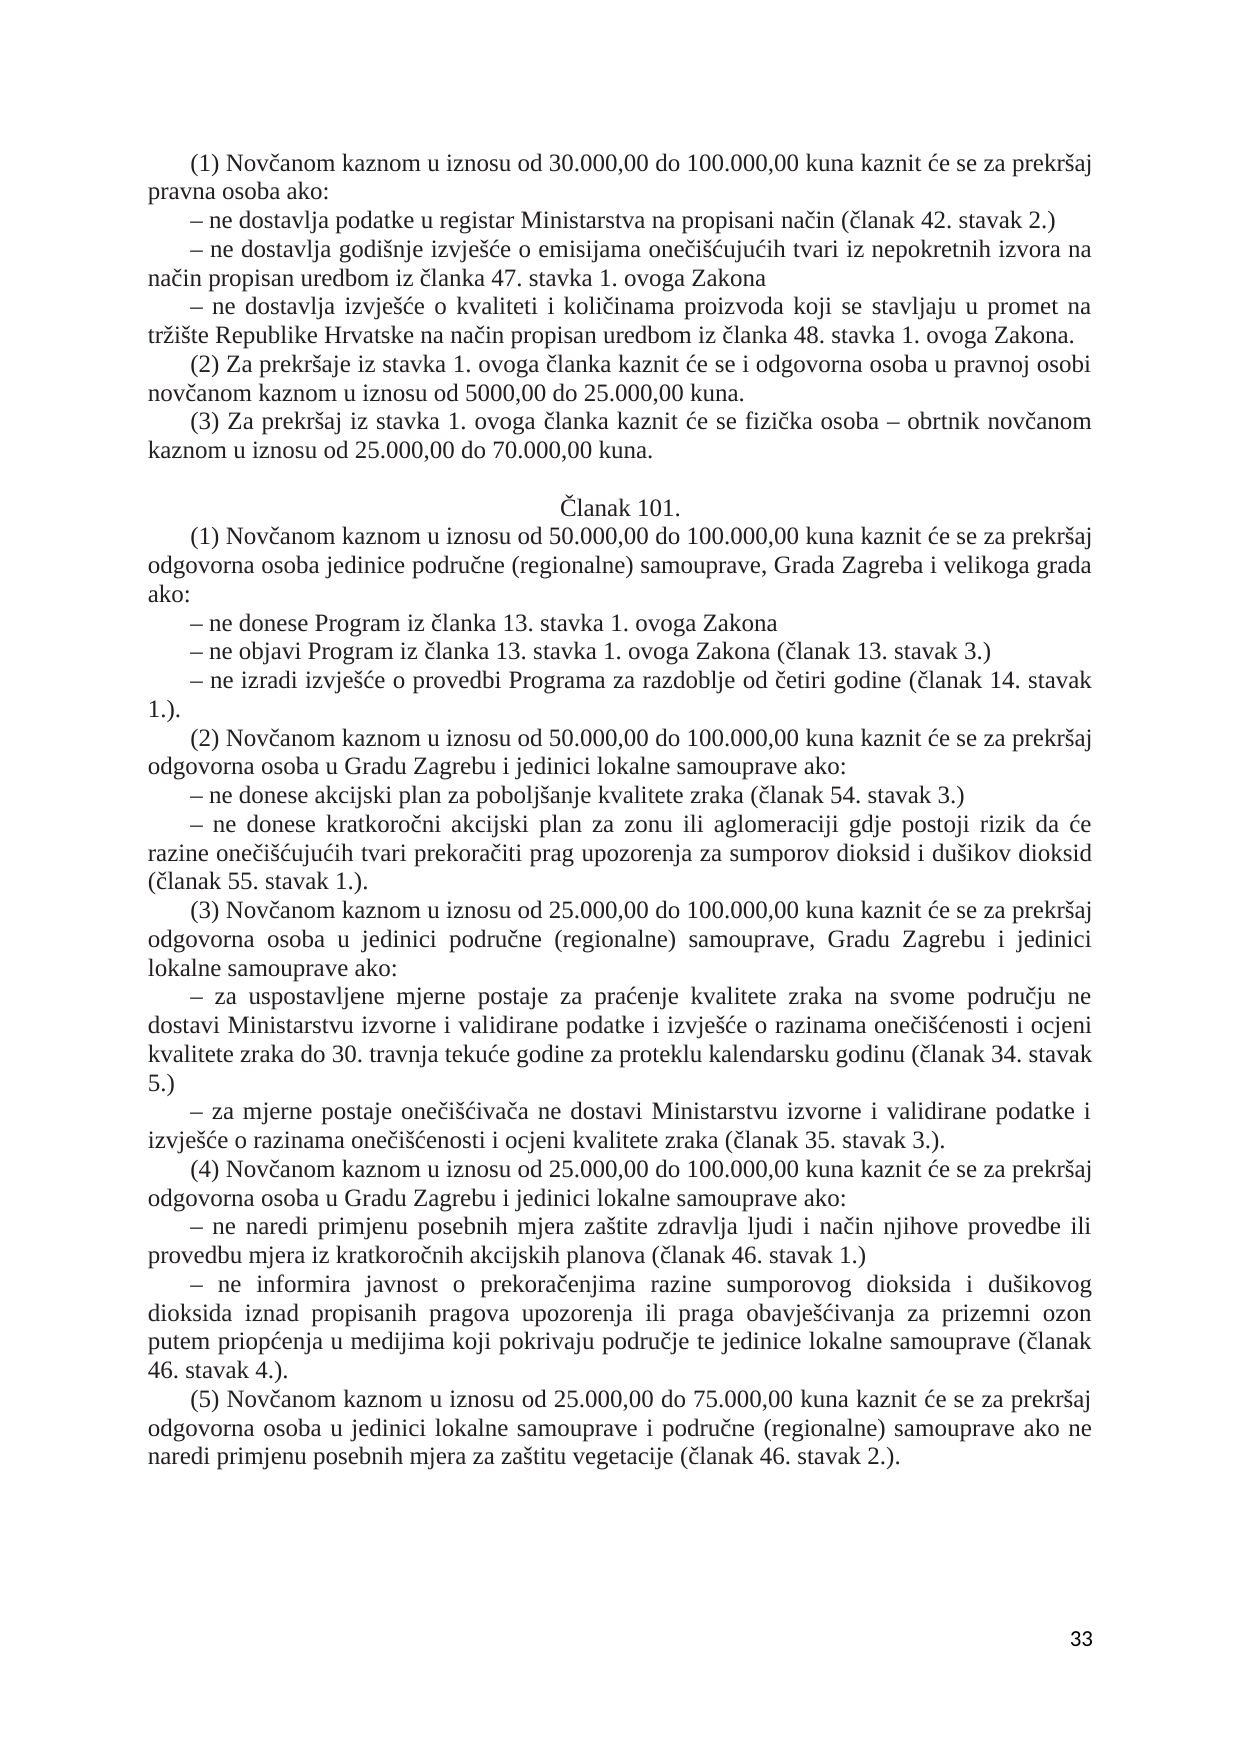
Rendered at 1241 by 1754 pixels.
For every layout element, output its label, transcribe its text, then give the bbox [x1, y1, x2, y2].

text – ne dostavlja podatke u registar Ministarstva na propisani način (članak 42. stavak 2.) [148, 205, 1093, 234]
text – ne dostavlja izvješće o kvaliteti i količinama proizvoda koji se stavljaju u promet na tržište Republike Hrvatske na način propisan uredbom iz članka 48. stavka 1. ovoga Zakona. [148, 291, 1093, 349]
text (5) Novčanom kaznom u iznosu od 25.000,00 do 75.000,00 kuna kaznit će se za prekršaj odgovorna osoba u jedinici lokalne samouprave i područne (regionalne) samouprave ako ne naredi primjenu posebnih mjera za zaštitu vegetacije (članak 46. stavak 2.). [148, 1384, 1093, 1470]
text – ne izradi izvješće o provedbi Programa za razdoblje od četiri godine (članak 14. stavak 1.). [148, 665, 1093, 723]
text – za uspostavljene mjerne postaje za praćenje kvalitete zraka na svome području ne dostavi Ministarstvu izvorne i validirane podatke i izvješće o razinama onečišćenosti i ocjeni kvalitete zraka do 30. travnja tekuće godine za proteklu kalendarsku godinu (članak 34. stavak 5.) [148, 981, 1093, 1096]
text (2) Novčanom kaznom u iznosu od 50.000,00 do 100.000,00 kuna kaznit će se za prekršaj odgovorna osoba u Gradu Zagrebu i jedinici lokalne samouprave ako: [148, 723, 1093, 780]
text – ne naredi primjenu posebnih mjera zaštite zdravlja ljudi i način njihove provedbe ili provedbu mjera iz kratkoročnih akcijskih planova (članak 46. stavak 1.) [148, 1211, 1093, 1269]
text (1) Novčanom kaznom u iznosu od 50.000,00 do 100.000,00 kuna kaznit će se za prekršaj odgovorna osoba jedinice područne (regionalne) samouprave, Grada Zagreba i velikoga grada ako: [148, 521, 1093, 608]
text – ne dostavlja godišnje izvješće o emisijama onečišćujućih tvari iz nepokretnih izvora na način propisan uredbom iz članka 47. stavka 1. ovoga Zakona [148, 234, 1093, 291]
text Članak 101. [148, 493, 1093, 521]
text – ne informira javnost o prekoračenjima razine sumporovog dioksida i dušikovog dioksida iznad propisanih pragova upozorenja ili praga obavješćivanja za prizemni ozon putem priopćenja u medijima koji pokrivaju područje te jedinice lokalne samouprave (članak 46. stavak 4.). [148, 1269, 1093, 1384]
text (3) Novčanom kaznom u iznosu od 25.000,00 do 100.000,00 kuna kaznit će se za prekršaj odgovorna osoba u jedinici područne (regionalne) samouprave, Gradu Zagrebu i jedinici lokalne samouprave ako: [148, 895, 1093, 981]
text (4) Novčanom kaznom u iznosu od 25.000,00 do 100.000,00 kuna kaznit će se za prekršaj odgovorna osoba u Gradu Zagrebu i jedinici lokalne samouprave ako: [148, 1154, 1093, 1211]
text – ne donese Program iz članka 13. stavka 1. ovoga Zakona [148, 608, 1093, 636]
text (2) Za prekršaje iz stavka 1. ovoga članka kaznit će se i odgovorna osoba u pravnoj osobi novčanom kaznom u iznosu od 5000,00 do 25.000,00 kuna. [148, 349, 1093, 406]
text – ne donese akcijski plan za poboljšanje kvalitete zraka (članak 54. stavak 3.) [148, 780, 1093, 809]
text – ne donese kratkoročni akcijski plan za zonu ili aglomeraciji gdje postoji rizik da će razine onečišćujućih tvari prekoračiti prag upozorenja za sumporov dioksid i dušikov dioksid (članak 55. stavak 1.). [148, 809, 1093, 895]
text – ne objavi Program iz članka 13. stavka 1. ovoga Zakona (članak 13. stavak 3.) [148, 636, 1093, 665]
text (3) Za prekršaj iz stavka 1. ovoga članka kaznit će se fizička osoba – obrtnik novčanom kaznom u iznosu od 25.000,00 do 70.000,00 kuna. [148, 406, 1093, 464]
text – za mjerne postaje onečišćivača ne dostavi Ministarstvu izvorne i validirane podatke i izvješće o razinama onečišćenosti i ocjeni kvalitete zraka (članak 35. stavak 3.). [148, 1096, 1093, 1154]
text (1) Novčanom kaznom u iznosu od 30.000,00 do 100.000,00 kuna kaznit će se za prekršaj pravna osoba ako: [148, 148, 1093, 205]
